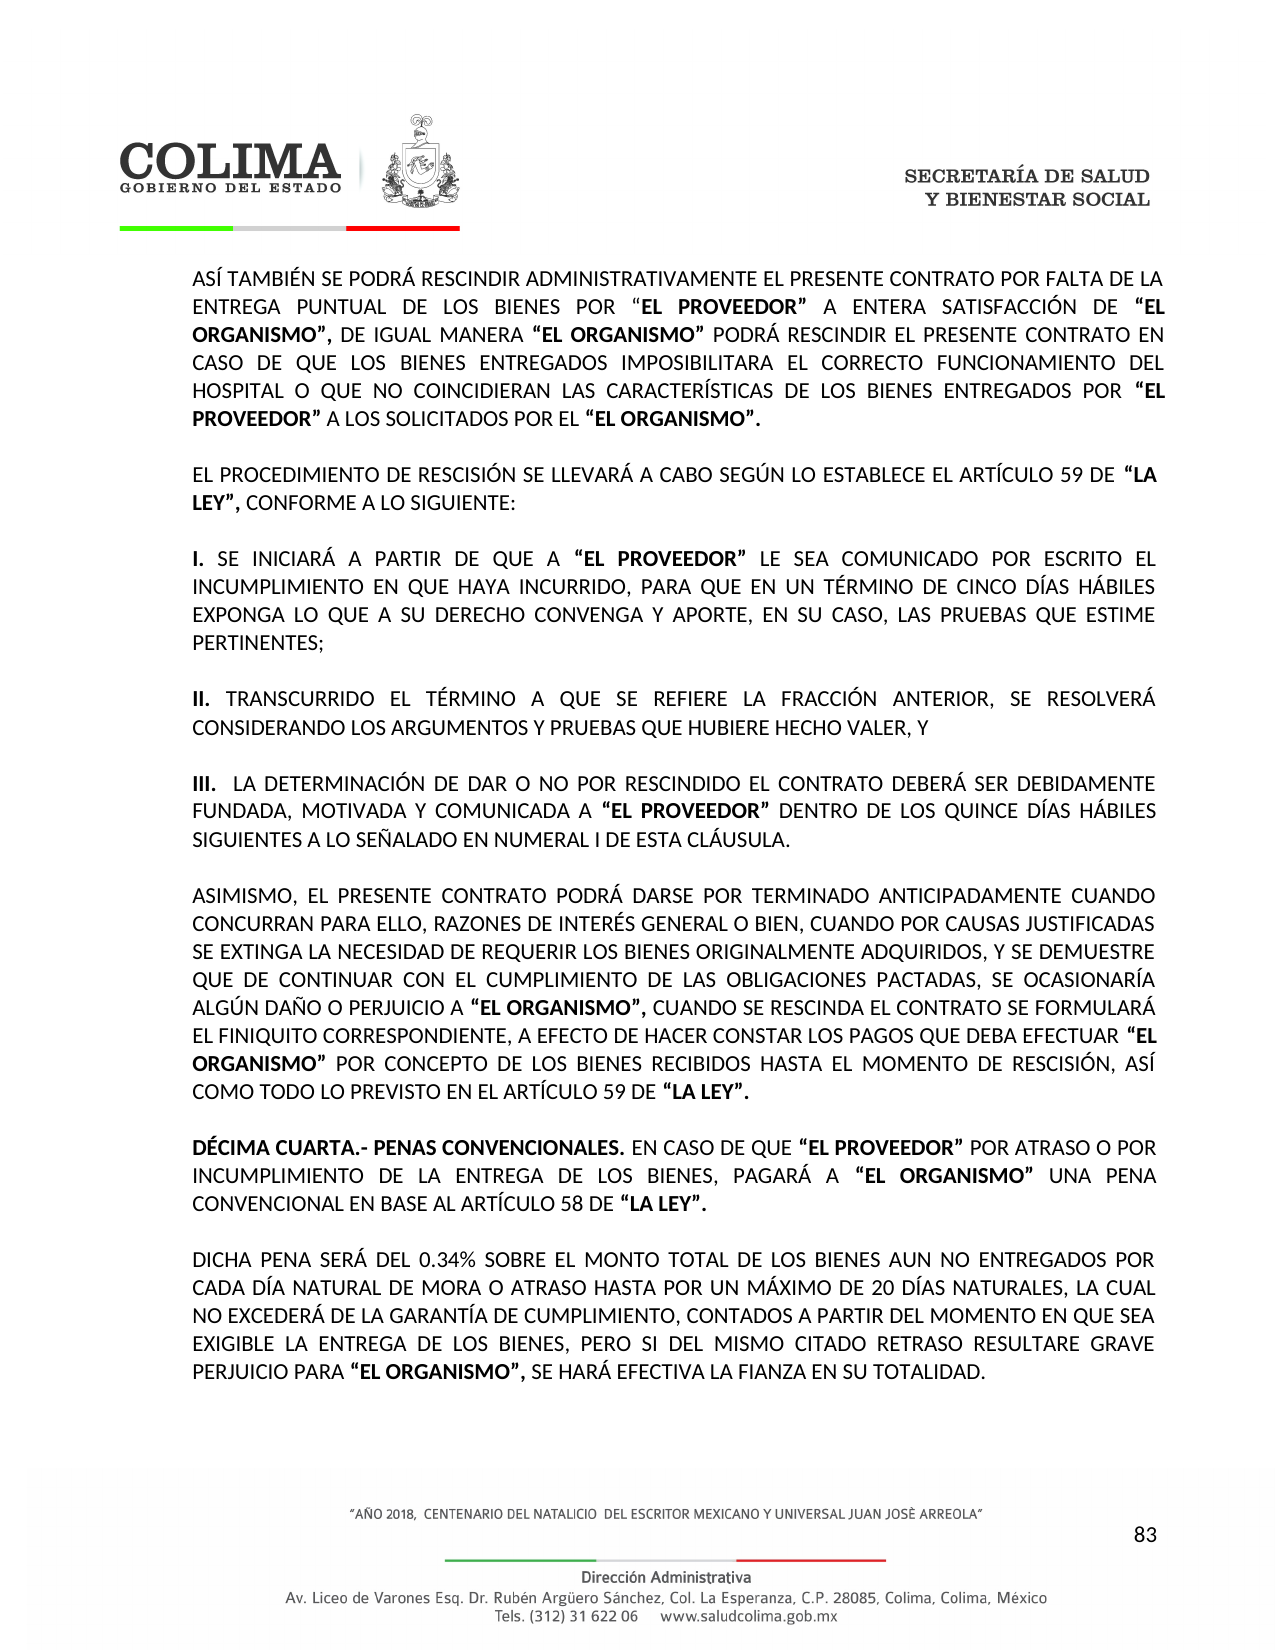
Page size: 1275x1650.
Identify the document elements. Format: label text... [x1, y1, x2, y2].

picture [26, 1468, 1275, 1650]
picture [3, 29, 1267, 255]
text ASIMISMO, EL PRESENTE CONTRATO PODRÁ DARSE POR TERMINADO ANTICIPADAMENTE CUANDO CONCURRAN PARA ELLO, RAZONES DE INTERÉS GENERAL O BIEN, CUANDO POR CAUSAS JUSTIFICADAS SE EXTINGA LA NECESIDAD DE REQUERIR LOS BIENES ORIGINALMENTE ADQUIRIDOS, Y SE DEMUESTRE QUE DE CONTINUAR CON EL CUMPLIMIENTO DE LAS OBLIGACIONES PACTADAS, SE OCASIONARÍA ALGÚN DAÑO O PERJUICIO A “EL ORGANISMO”, CUANDO SE RESCINDA EL CONTRATO SE FORMULARÁ EL FINIQUITO CORRESPONDIENTE, A EFECTO DE HACER CONSTAR LOS PAGOS QUE DEBA EFECTUAR “EL ORGANISMO” POR CONCEPTO DE LOS BIENES RECIBIDOS HASTA EL MOMENTO DE RESCISIÓN, ASÍ COMO TODO LO PREVISTO EN EL ARTÍCULO 59 DE “LA LEY”. [192, 881, 1157, 1105]
text I. SE INICIARÁ A PARTIR DE QUE A “EL PROVEEDOR” LE SEA COMUNICADO POR ESCRITO EL INCUMPLIMIENTO EN QUE HAYA INCURRIDO, PARA QUE EN UN TÉRMINO DE CINCO DÍAS HÁBILES EXPONGA LO QUE A SU DERECHO CONVENGA Y APORTE, EN SU CASO, LAS PRUEBAS QUE ESTIME PERTINENTES; [192, 544, 1157, 657]
text EL PROCEDIMIENTO DE RESCISIÓN SE LLEVARÁ A CABO SEGÚN LO ESTABLECE EL ARTÍCULO 59 DE “LA LEY”, CONFORME A LO SIGUIENTE: [192, 460, 1157, 516]
text ASÍ TAMBIÉN SE PODRÁ RESCINDIR ADMINISTRATIVAMENTE EL PRESENTE CONTRATO POR FALTA DE LA ENTREGA PUNTUAL DE LOS BIENES POR “EL PROVEEDOR” A ENTERA SATISFACCIÓN DE “EL ORGANISMO”, DE IGUAL MANERA “EL ORGANISMO” PODRÁ RESCINDIR EL PRESENTE CONTRATO EN CASO DE QUE LOS BIENES ENTREGADOS IMPOSIBILITARA EL CORRECTO FUNCIONAMIENTO DEL HOSPITAL O QUE NO COINCIDIERAN LAS CARACTERÍSTICAS DE LOS BIENES ENTREGADOS POR “EL PROVEEDOR” A LOS SOLICITADOS POR EL “EL ORGANISMO”. [192, 264, 1165, 432]
text DICHA PENA SERÁ DEL 0.34% SOBRE EL MONTO TOTAL DE LOS BIENES AUN NO ENTREGADOS POR CADA DÍA NATURAL DE MORA O ATRASO HASTA POR UN MÁXIMO DE 20 DÍAS NATURALES, LA CUAL NO EXCEDERÁ DE LA GARANTÍA DE CUMPLIMIENTO, CONTADOS A PARTIR DEL MOMENTO EN QUE SEA EXIGIBLE LA ENTREGA DE LOS BIENES, PERO SI DEL MISMO CITADO RETRASO RESULTARE GRAVE PERJUICIO PARA “EL ORGANISMO”, SE HARÁ EFECTIVA LA FIANZA EN SU TOTALIDAD. [192, 1245, 1157, 1385]
text II. TRANSCURRIDO EL TÉRMINO A QUE SE REFIERE LA FRACCIÓN ANTERIOR, SE RESOLVERÁ CONSIDERANDO LOS ARGUMENTOS Y PRUEBAS QUE HUBIERE HECHO VALER, Y [192, 684, 1157, 741]
text DÉCIMA CUARTA.- PENAS CONVENCIONALES. EN CASO DE QUE “EL PROVEEDOR” POR ATRASO O POR INCUMPLIMIENTO DE LA ENTREGA DE LOS BIENES, PAGARÁ A “EL ORGANISMO” UNA PENA CONVENCIONAL EN BASE AL ARTÍCULO 58 DE “LA LEY”. [192, 1133, 1157, 1217]
text III. LA DETERMINACIÓN DE DAR O NO POR RESCINDIDO EL CONTRATO DEBERÁ SER DEBIDAMENTE FUNDADA, MOTIVADA Y COMUNICADA A “EL PROVEEDOR” DENTRO DE LOS QUINCE DÍAS HÁBILES SIGUIENTES A LO SEÑALADO EN NUMERAL I DE ESTA CLÁUSULA. [192, 769, 1157, 853]
